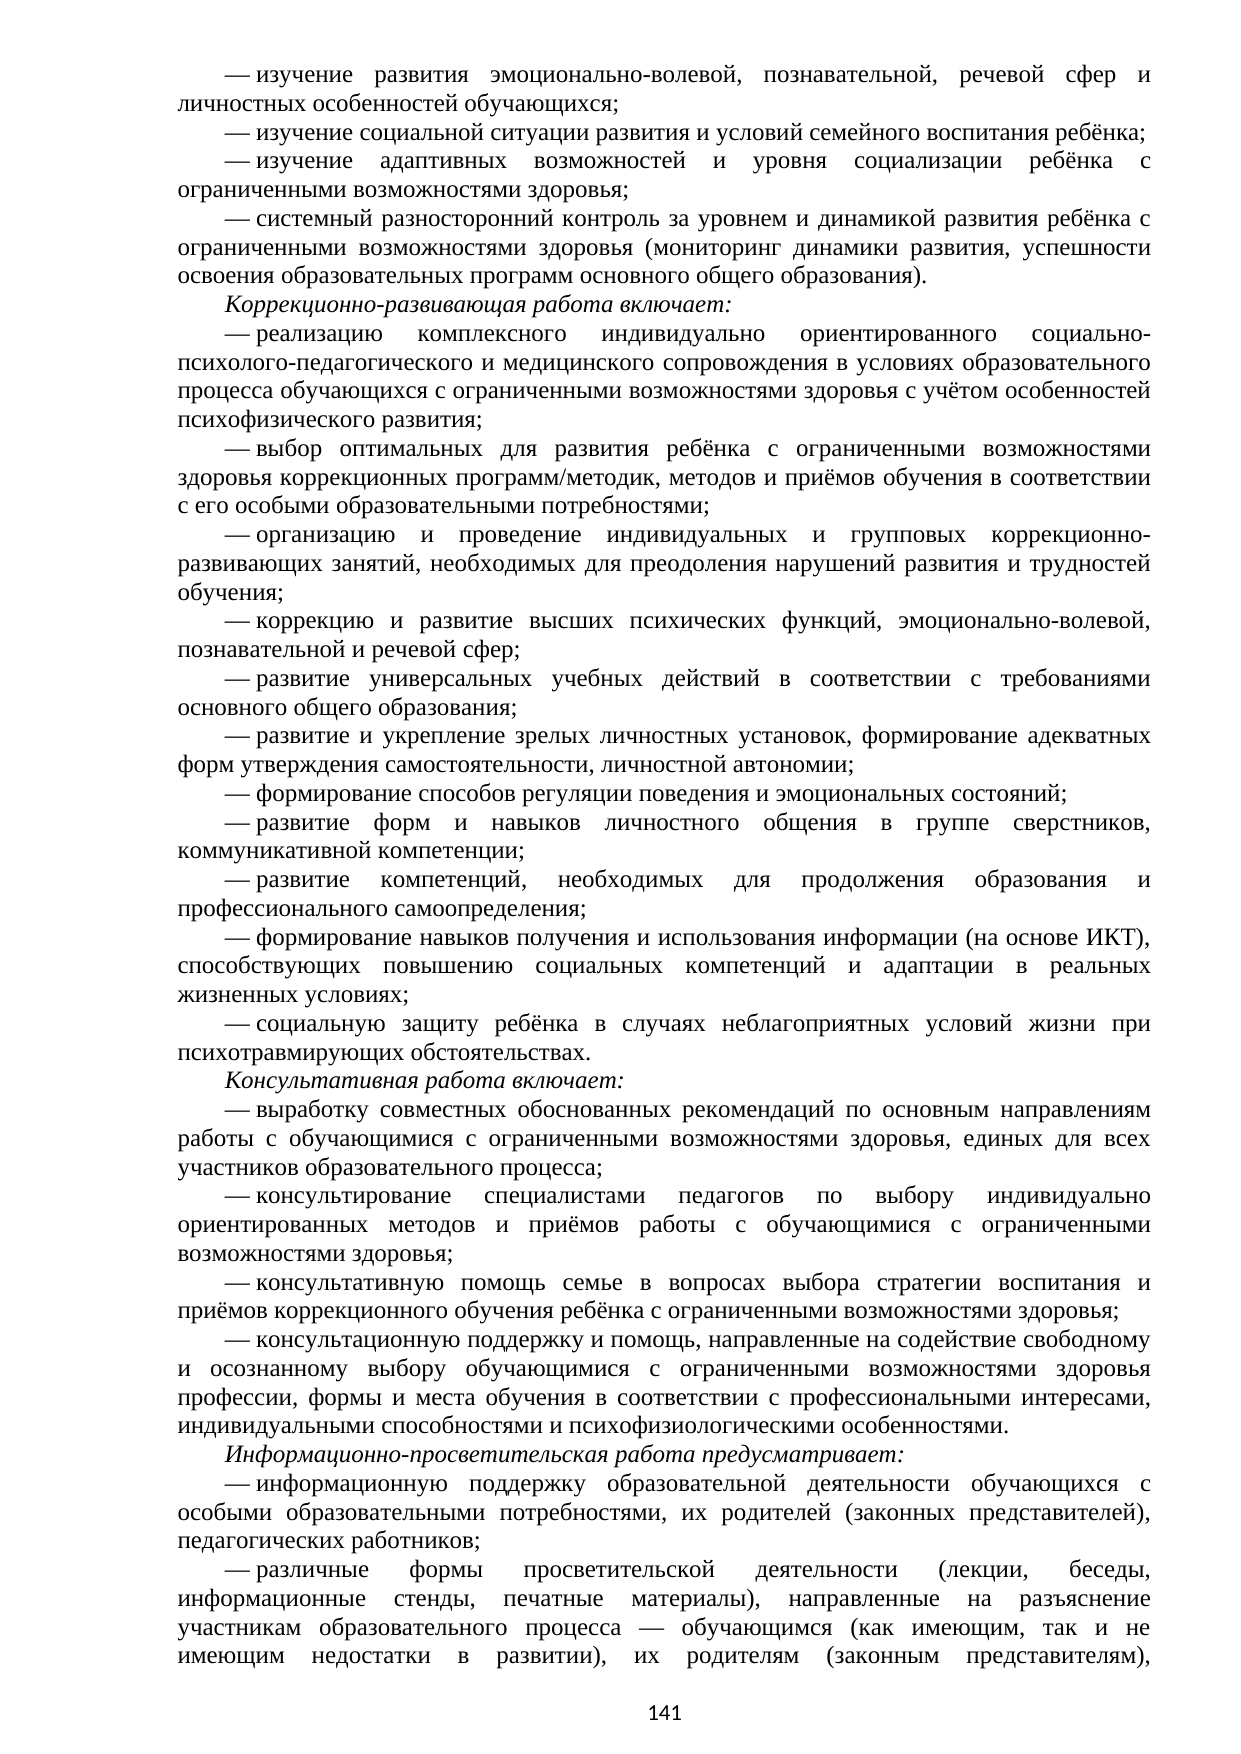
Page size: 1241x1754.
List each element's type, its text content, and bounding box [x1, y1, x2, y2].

text — формирование способов регуляции поведения и эмоциональных состояний; [177, 778, 1152, 807]
text — формирование навыков получения и использования информации (на основе ИКТ), способствующих повышению социальных компетенций и адаптации в реальных жизненных условиях; [177, 922, 1152, 1008]
text Консультативная работа включает: [177, 1065, 1152, 1094]
text — информационную поддержку образовательной деятельности обучающихся с особыми образовательными потребностями, их родителей (законных представителей), педагогических работников; [177, 1468, 1152, 1554]
text — изучение адаптивных возможностей и уровня социализации ребёнка с ограниченными возможностями здоровья; [177, 145, 1152, 203]
text — системный разносторонний контроль за уровнем и динамикой развития ребёнка с ограниченными возможностями здоровья (мониторинг динамики развития, успешности освоения образовательных программ основного общего образования). [177, 203, 1152, 289]
text — социальную защиту ребёнка в случаях неблагоприятных условий жизни при психотравмирующих обстоятельствах. [177, 1008, 1152, 1065]
text — развитие и укрепление зрелых личностных установок, формирование адекватных форм утверждения самостоятельности, личностной автономии; [177, 720, 1152, 778]
text Информационно-просветительская работа предусматривает: [177, 1439, 1152, 1468]
text — развитие компетенций, необходимых для продолжения образования и профессионального самоопределения; [177, 864, 1152, 922]
text — развитие универсальных учебных действий в соответствии с требованиями основного общего образования; [177, 663, 1152, 720]
text — реализацию комплексного индивидуально ориентированного социально-психолого-педагогического и медицинского сопровождения в условиях образовательного процесса обучающихся с ограниченными возможностями здоровья с учётом особенностей психофизического развития; [177, 318, 1152, 433]
text — коррекцию и развитие высших психических функций, эмоционально-волевой, познавательной и речевой сфер; [177, 605, 1152, 663]
text — развитие форм и навыков личностного общения в группе сверстников, коммуникативной компетенции; [177, 807, 1152, 864]
text — консультационную поддержку и помощь, направленные на содействие свободному и осознанному выбору обучающимися с ограниченными возможностями здоровья профессии, формы и места обучения в соответствии с профессиональными интересами, индивидуальными способностями и психофизиологическими особенностями. [177, 1324, 1152, 1439]
text — изучение социальной ситуации развития и условий семейного воспитания ребёнка; [177, 117, 1152, 145]
text — изучение развития эмоционально-волевой, познавательной, речевой сфер и личностных особенностей обучающихся; [177, 59, 1152, 117]
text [177, 1554, 1152, 1669]
text — консультативную помощь семье в вопросах выбора стратегии воспитания и приёмов коррекционного обучения ребёнка с ограниченными возможностями здоровья; [177, 1267, 1152, 1324]
text — организацию и проведение индивидуальных и групповых коррекционно-развивающих занятий, необходимых для преодоления нарушений развития и трудностей обучения; [177, 519, 1152, 605]
text Коррекционно-развивающая работа включает: [177, 289, 1152, 318]
text — выработку совместных обоснованных рекомендаций по основным направлениям работы с обучающимися с ограниченными возможностями здоровья, единых для всех участников образовательного процесса; [177, 1094, 1152, 1180]
text — выбор оптимальных для развития ребёнка с ограниченными возможностями здоровья коррекционных программ/методик, методов и приёмов обучения в соответствии с его особыми образовательными потребностями; [177, 433, 1152, 519]
text — консультирование специалистами педагогов по выбору индивидуально ориентированных методов и приёмов работы с обучающимися с ограниченными возможностями здоровья; [177, 1180, 1152, 1267]
